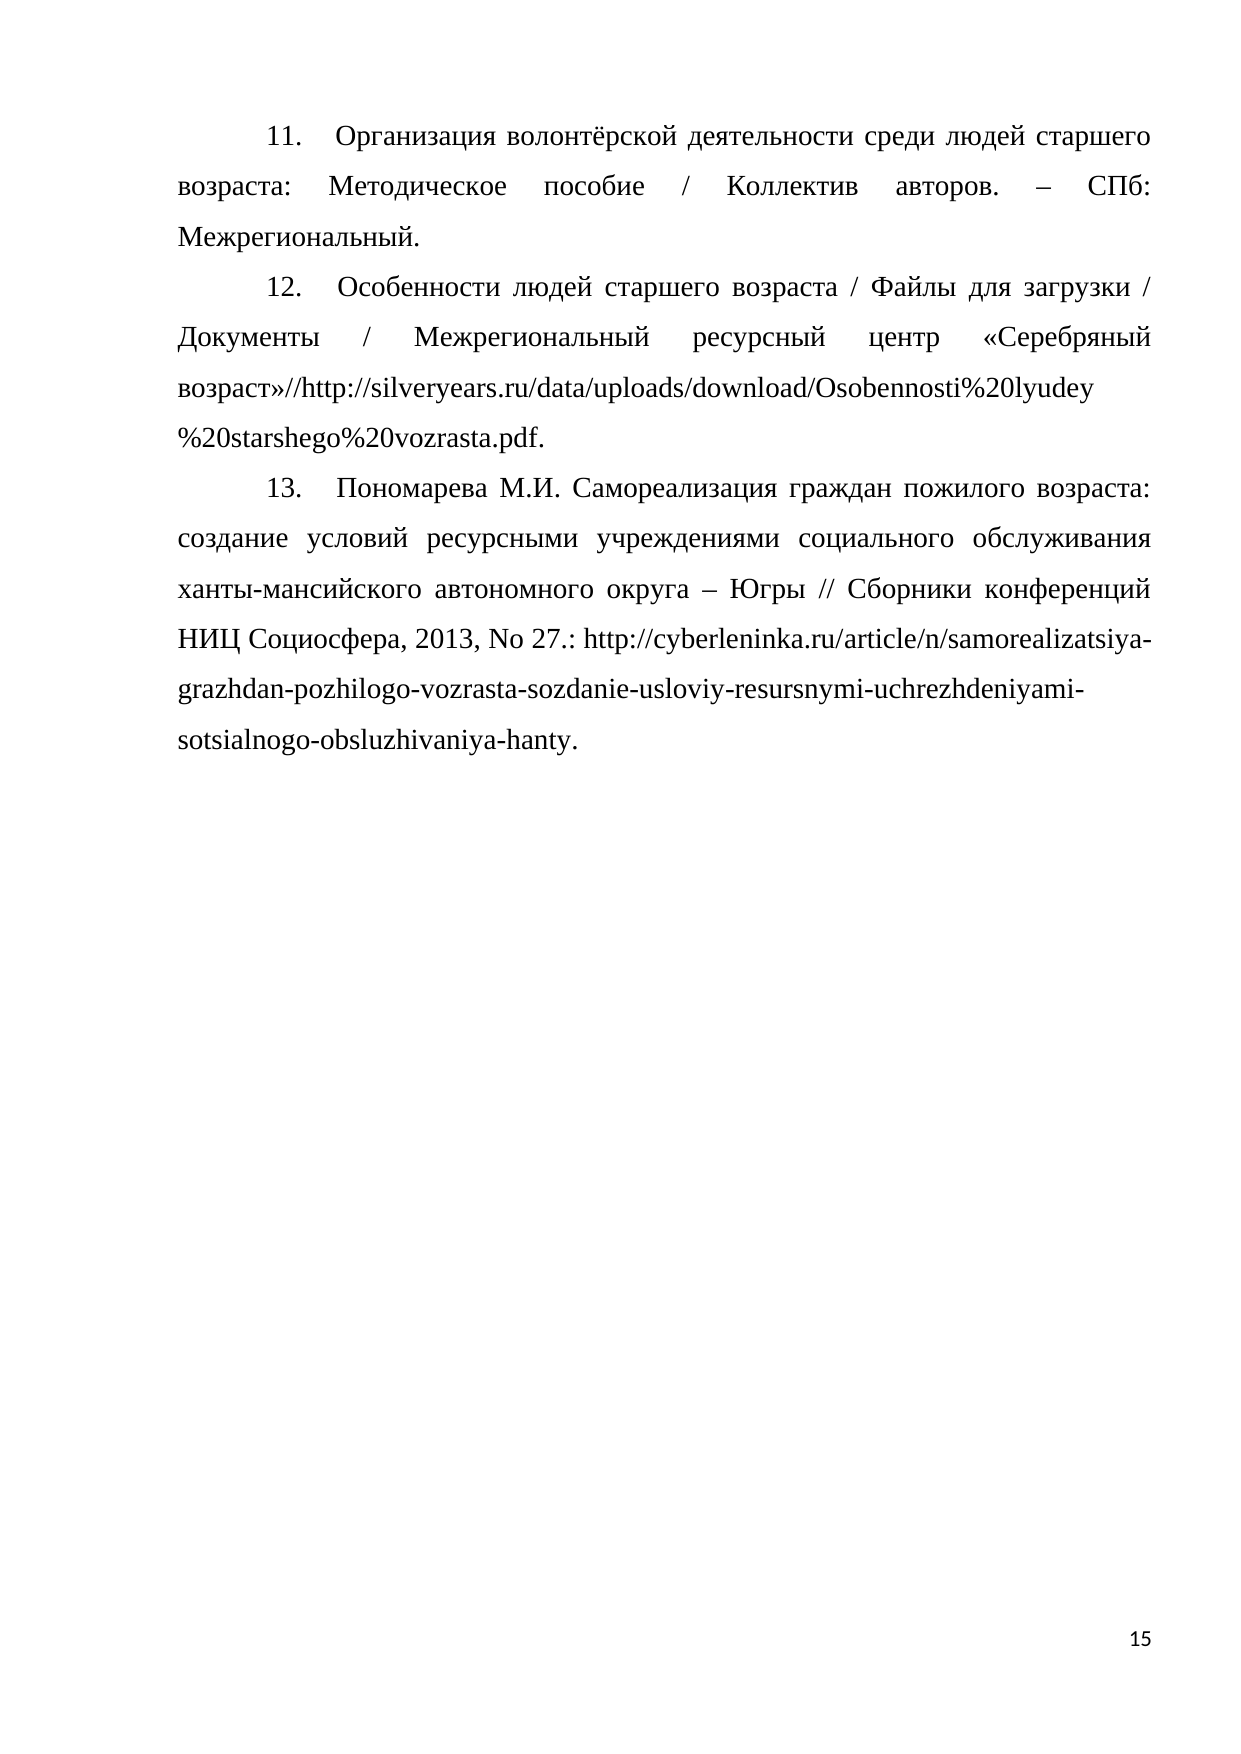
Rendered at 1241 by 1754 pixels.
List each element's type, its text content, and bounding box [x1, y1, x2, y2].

list Особенности людей старшего возраста / Файлы для загрузки / Документы / Межрегиональный ресурсный центр «Серебряный возраст»//http://silveryears.ru/data/uploads/download/Osobennosti%20lyudey%20starshego%20vozrasta.pdf. [177, 269, 1152, 453]
list Пономарева М.И. Cамореализация граждан пожилого возраста: создание условий ресурсными учреждениями социального обслуживания ханты-мансийского автономного округа – Югры // Сборники конференций НИЦ Социосфера, 2013, No 27.: http://cyberleninka.ru/article/n/samorealizatsiya-grazhdan-pozhilogo-vozrasta-sozdanie-usloviy-resursnymi-uchrezhdeniyami-sotsialnogo-obsluzhivaniya-hanty. [177, 470, 1152, 755]
list Организация волонтёрской деятельности среди людей старшего возраста: Методическое пособие / Коллектив авторов. – СПб: Межрегиональный. [177, 118, 1152, 252]
